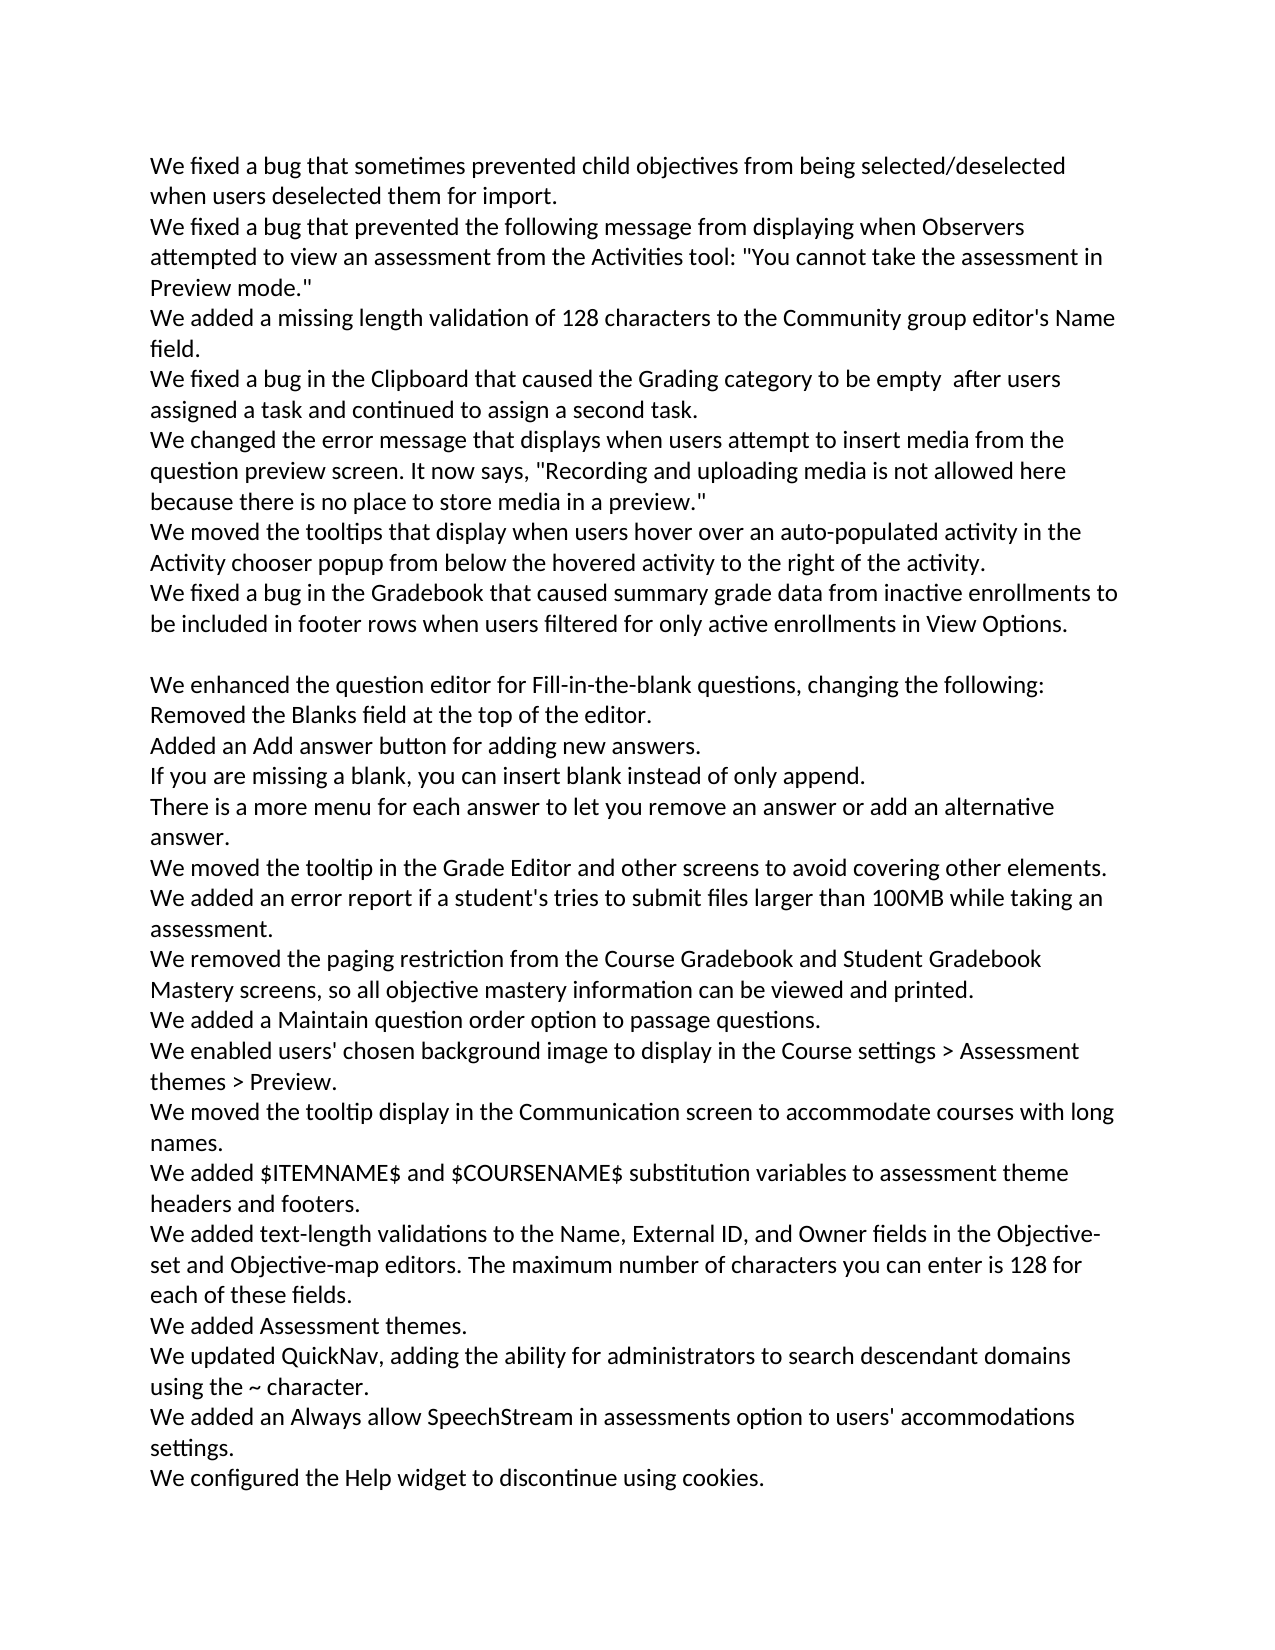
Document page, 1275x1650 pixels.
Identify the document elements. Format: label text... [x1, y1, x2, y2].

text We enabled users' chosen background image to display in the Course settings > Assessment themes > Preview. [150, 1035, 1125, 1096]
text We moved the tooltip in the Grade Editor and other screens to avoid covering other elements. [150, 852, 1125, 882]
text We added text-length validations to the Name, External ID, and Owner fields in the Objective-set and Objective-map editors. The maximum number of characters you can enter is 128 for each of these fields. [150, 1218, 1125, 1310]
text We added an Always allow SpeechStream in assessments option to users' accommodations settings. [150, 1401, 1125, 1462]
text If you are missing a blank, you can insert blank instead of only append. [150, 760, 1125, 791]
text We fixed a bug in the Clipboard that caused the Grading category to be empty after users assigned a task and continued to assign a second task. [150, 364, 1125, 425]
text We enhanced the question editor for Fill-in-the-blank questions, changing the following: [150, 669, 1125, 699]
text We added a missing length validation of 128 characters to the Community group editor's Name field. [150, 303, 1125, 364]
text We added an error report if a student's tries to submit files larger than 100MB while taking an assessment. [150, 882, 1125, 943]
text Removed the Blanks field at the top of the editor. [150, 699, 1125, 730]
text We configured the Help widget to discontinue using cookies. [150, 1462, 1125, 1493]
text Added an Add answer button for adding new answers. [150, 730, 1125, 760]
text We updated QuickNav, adding the ability for administrators to search descendant domains using the ~ character. [150, 1340, 1125, 1401]
text We moved the tooltips that display when users hover over an auto-populated activity in the Activity chooser popup from below the hovered activity to the right of the activity. [150, 516, 1125, 577]
text We changed the error message that displays when users attempt to insert media from the question preview screen. It now says, "Recording and uploading media is not allowed here because there is no place to store media in a preview." [150, 425, 1125, 516]
text We removed the paging restriction from the Course Gradebook and Student Gradebook Mastery screens, so all objective mastery information can be viewed and printed. [150, 943, 1125, 1004]
text We fixed a bug in the Gradebook that caused summary grade data from inactive enrollments to be included in footer rows when users filtered for only active enrollments in View Options. [150, 577, 1125, 638]
text We moved the tooltip display in the Communication screen to accommodate courses with long names. [150, 1096, 1125, 1157]
text We added $ITEMNAME$ and $COURSENAME$ substitution variables to assessment theme headers and footers. [150, 1157, 1125, 1218]
text There is a more menu for each answer to let you remove an answer or add an alternative answer. [150, 791, 1125, 852]
text We added Assessment themes. [150, 1310, 1125, 1340]
text We added a Maintain question order option to passage questions. [150, 1004, 1125, 1035]
text We fixed a bug that prevented the following message from displaying when Observers attempted to view an assessment from the Activities tool: "You cannot take the assessment in Preview mode." [150, 211, 1125, 303]
text We fixed a bug that sometimes prevented child objectives from being selected/deselected when users deselected them for import. [150, 150, 1125, 211]
